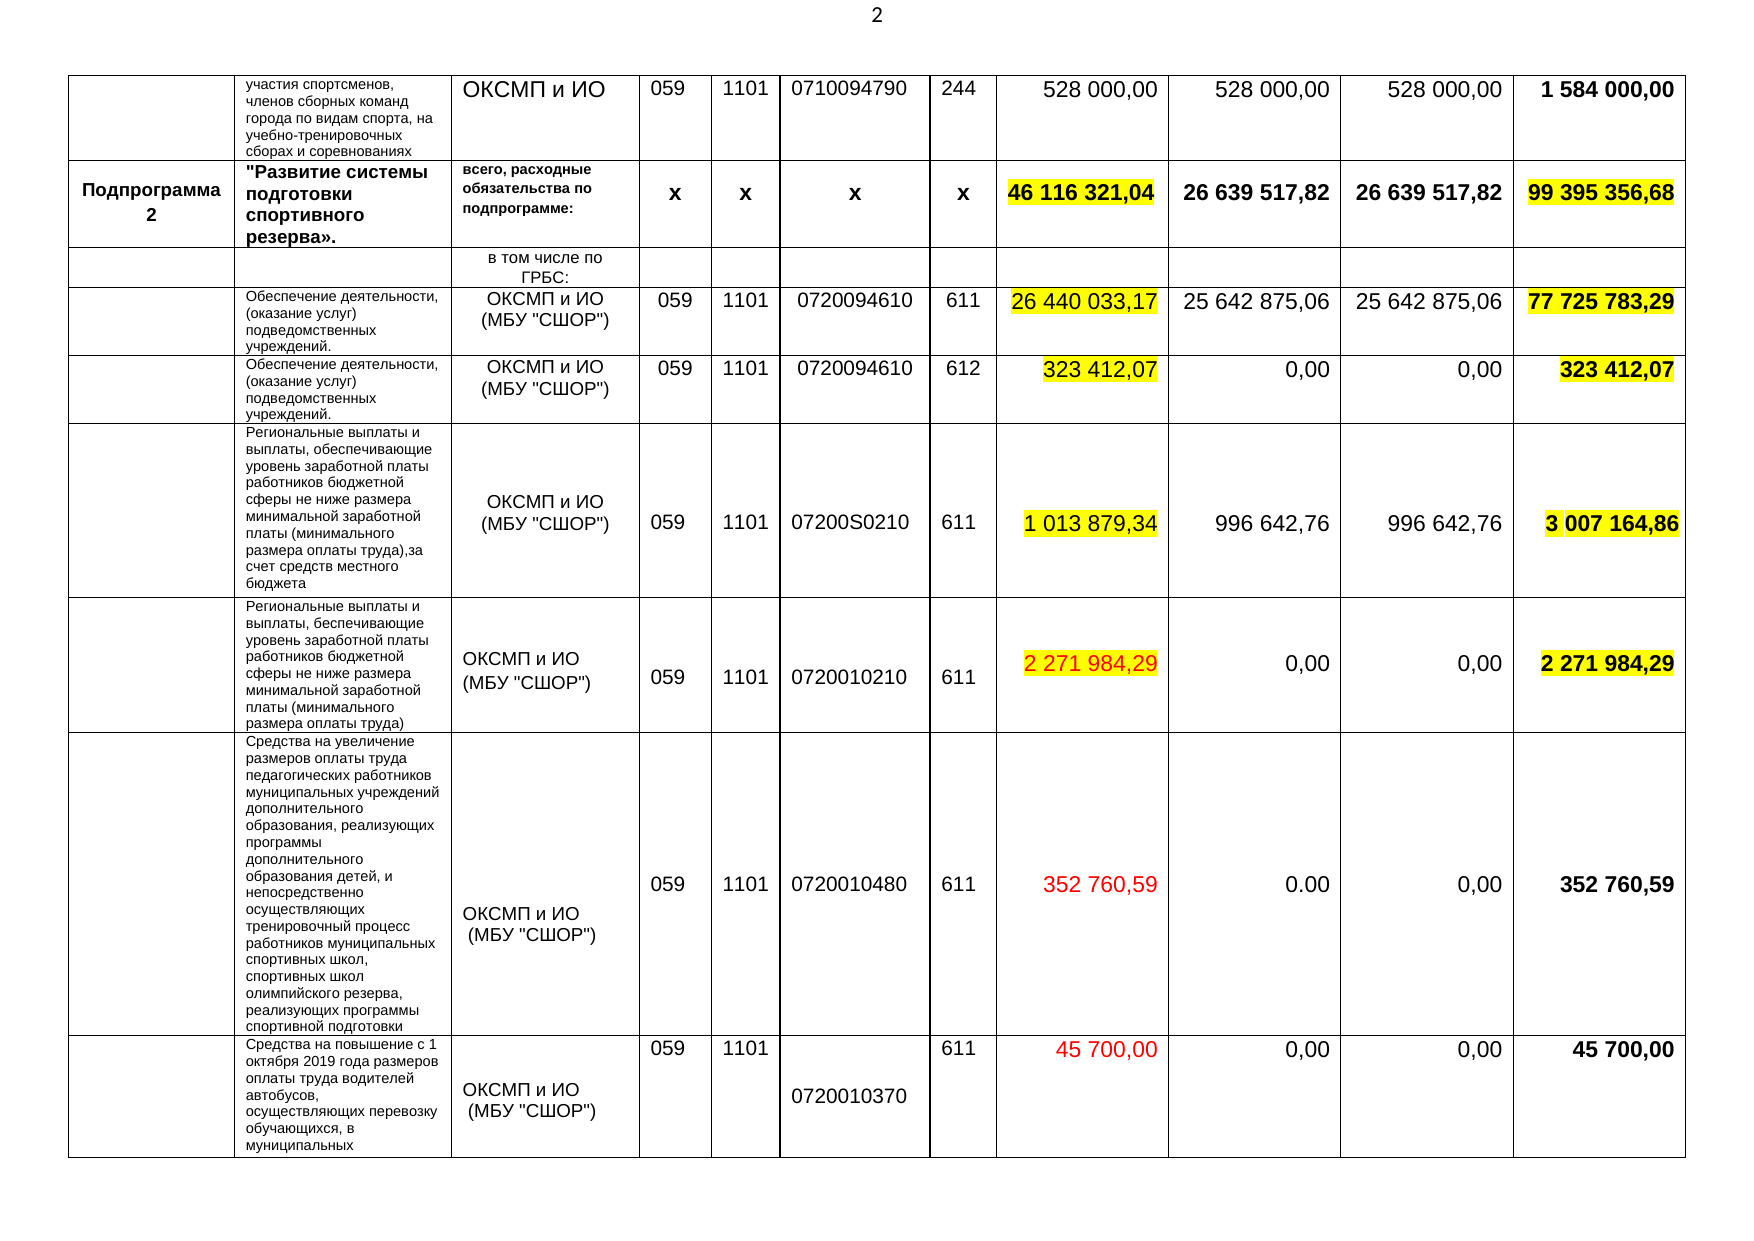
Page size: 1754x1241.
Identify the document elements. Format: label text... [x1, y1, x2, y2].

table_cell Средства на увеличение размеров оплаты труда педагогических работников муниципальных учреждений дополнительного образования, реализующих программы дополнительного образования детей, и непосредственно осуществляющих тренировочный процесс работников муниципальных спортивных школ, спортивных школ олимпийского резерва, реализующих программы спортивной подготовки [235, 733, 451, 1035]
table_cell 352 760,59 [1514, 733, 1685, 1035]
table_cell 611 [931, 1036, 996, 1157]
table_cell Обеспечение деятельности, (оказание услуг) подведомственных учреждений. [235, 288, 451, 355]
table_cell 25 642 875,06 [1169, 288, 1340, 355]
table_cell 0 059 [640, 76, 711, 160]
table_cell 0,00 [1341, 733, 1513, 1035]
table_cell 26 639 517,82 [1341, 161, 1513, 247]
table_cell Региональные выплаты и выплаты, обеспечивающие уровень заработной платы работников бюджетной сферы не ниже размера минимальной заработной платы (минимального размера оплаты труда),за счет средств местного бюджета [235, 424, 451, 597]
table_cell 0710094790 [781, 76, 929, 160]
table_cell всего, расходные обязательства по подпрограмме: [452, 161, 639, 247]
table_cell 352 760,59 [997, 733, 1168, 1035]
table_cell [452, 1036, 639, 1157]
table_cell 1 1101 [712, 76, 779, 160]
table_cell х [781, 161, 929, 247]
table_cell в том числе по ГРБС: [452, 248, 639, 287]
table_cell 0,00 [1169, 356, 1340, 423]
table_cell 0720010210 [781, 598, 929, 732]
table_cell 059 [640, 733, 711, 1035]
table_cell 0720010370 [781, 1036, 929, 1157]
table_cell [69, 598, 234, 732]
table_cell 0720094610 [781, 288, 929, 355]
table_cell ОКСМП и ИО [452, 76, 639, 160]
table_cell 0,00 [1341, 598, 1513, 732]
table_cell 99 395 356,68 [1514, 161, 1685, 247]
table_cell 611 [931, 424, 996, 597]
table_cell х [640, 161, 711, 247]
table_cell 07200S0210 [781, 424, 929, 597]
table_cell 1 584 000,00 [1514, 76, 1685, 160]
table_cell 25 642 875,06 [1341, 288, 1513, 355]
table_cell ОКСМП и ИО (МБУ "СШОР") [452, 733, 639, 1035]
table_cell 1101 [712, 356, 779, 423]
table_cell 46 116 321,04 [997, 161, 1168, 247]
table_cell 528 000,00 [1341, 76, 1513, 160]
table_cell 059 [640, 1036, 711, 1157]
table_cell [69, 248, 234, 287]
table_cell 528 000,00 [1169, 76, 1340, 160]
table_cell [69, 288, 234, 355]
table_cell х [712, 161, 779, 247]
table_cell 1101 [712, 598, 779, 732]
table_cell 611 [931, 288, 996, 355]
table_cell [640, 248, 711, 287]
table_cell 528 000,00 [997, 76, 1168, 160]
table_cell Обеспечение деятельности, (оказание услуг) подведомственных учреждений. [235, 356, 451, 423]
table_cell 1 013 879,34 [997, 424, 1168, 597]
table_cell 26 639 517,82 [1169, 161, 1340, 247]
table_cell 1101 [712, 1036, 779, 1157]
table_cell 323 412,07 [1514, 356, 1685, 423]
table_cell 0,00 [1169, 1036, 1340, 1157]
table_cell 611 [931, 598, 996, 732]
table_cell 323 412,07 [997, 356, 1168, 423]
table_cell 0,00 [1341, 1036, 1513, 1157]
table_cell [69, 76, 234, 160]
table_cell ОКСМП и ИО (МБУ "СШОР") [452, 288, 639, 355]
table_cell 059 [640, 356, 711, 423]
table_cell 26 440 033,17 [997, 288, 1168, 355]
table_cell 0720010480 [781, 733, 929, 1035]
table_cell [69, 733, 234, 1035]
table_cell 77 725 783,29 [1514, 288, 1685, 355]
table_cell 1101 [712, 288, 779, 355]
table_cell 996 642,76 [1169, 424, 1340, 597]
table_cell 059 [640, 288, 711, 355]
table_cell 0.00 [1169, 733, 1340, 1035]
table_cell 3 007 164,86 [1514, 424, 1685, 597]
table_cell 2 244 [931, 76, 996, 160]
table_cell [931, 248, 996, 287]
table_cell [712, 248, 779, 287]
table_cell [1514, 248, 1685, 287]
table_cell 1101 [712, 424, 779, 597]
table_cell 0,00 [1341, 356, 1513, 423]
table_cell 611 [931, 733, 996, 1035]
table_cell 996 642,76 [1341, 424, 1513, 597]
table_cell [235, 76, 451, 160]
table_cell 2 271 984,29 [997, 598, 1168, 732]
table_cell [1341, 248, 1513, 287]
table_cell 1101 [712, 733, 779, 1035]
table_cell х [931, 161, 996, 247]
table_cell [997, 248, 1168, 287]
table_cell [69, 356, 234, 423]
table_cell ОКСМП и ИО (МБУ "СШОР") [452, 356, 639, 423]
table_cell 612 [931, 356, 996, 423]
table_cell ОКСМП и ИО (МБУ "СШОР") [452, 424, 639, 597]
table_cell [235, 1036, 451, 1157]
table_cell 0,00 [1169, 598, 1340, 732]
table_cell [1169, 248, 1340, 287]
table_cell 45 700,00 [997, 1036, 1168, 1157]
table_cell Подпрограмма 2 [69, 161, 234, 247]
table_cell [69, 424, 234, 597]
table_cell 0720094610 [781, 356, 929, 423]
table_cell "Развитие системы подготовки спортивного резерва». [235, 161, 451, 247]
table_cell 059 [640, 598, 711, 732]
table_cell 45 700,00 [1514, 1036, 1685, 1157]
table_cell Региональные выплаты и выплаты, беспечивающие уровень заработной платы работников бюджетной сферы не ниже размера минимальной заработной платы (минимального размера оплаты труда) [235, 598, 451, 732]
table_cell [781, 248, 929, 287]
table_cell ОКСМП и ИО (МБУ "СШОР") [452, 598, 639, 732]
table_cell [235, 248, 451, 287]
table_cell 2 271 984,29 [1514, 598, 1685, 732]
table_cell [69, 1036, 234, 1157]
table_cell 059 [640, 424, 711, 597]
